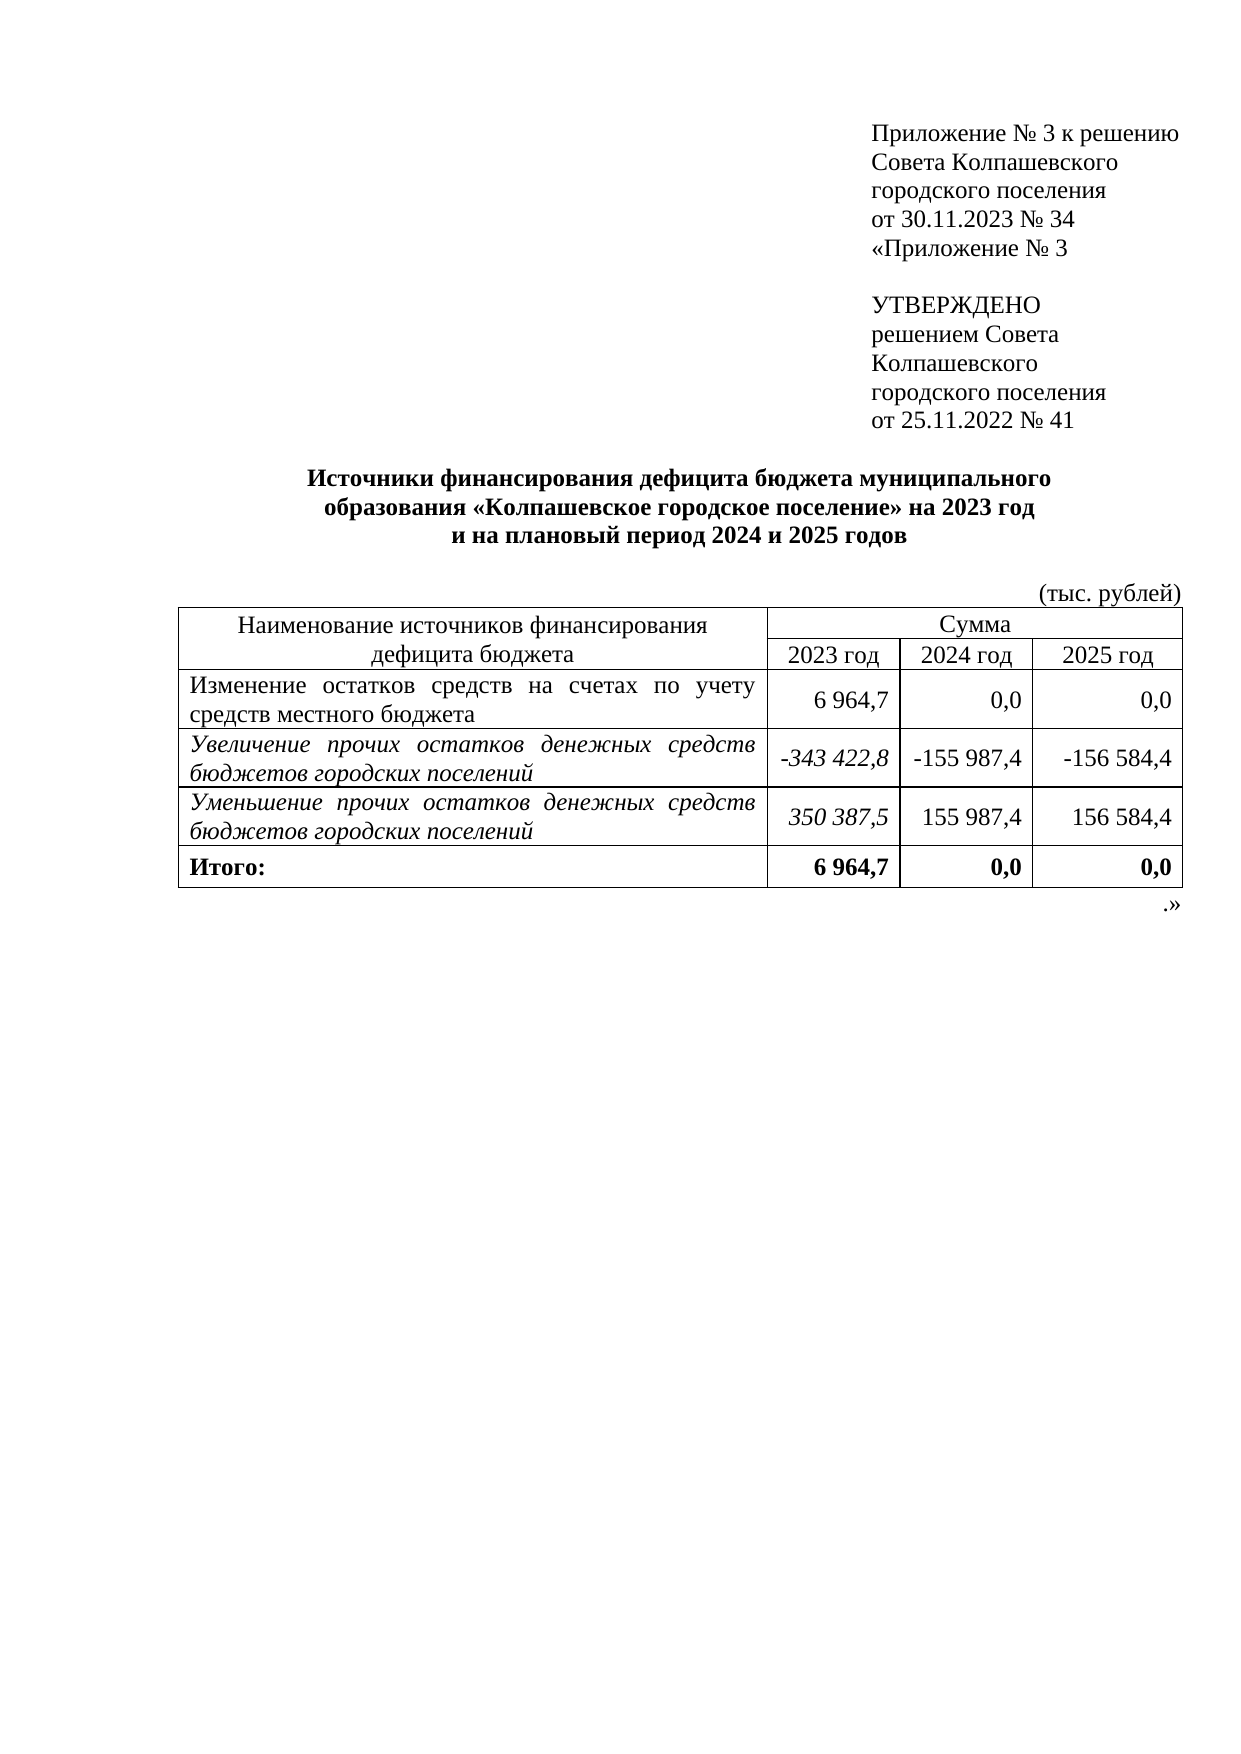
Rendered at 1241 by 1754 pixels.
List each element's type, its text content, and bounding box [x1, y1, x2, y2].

text от 25.11.2022 № 41 [871, 406, 1189, 434]
table_cell 0,0 [901, 670, 1032, 728]
table_cell 0,0 [1033, 846, 1182, 887]
table_cell 155 987,4 [901, 788, 1032, 845]
text городского поселения [871, 176, 1189, 204]
table_cell Уменьшение прочих остатков денежных средств бюджетов городских поселений [179, 788, 767, 845]
text решением Совета Колпашевского [871, 319, 1189, 377]
table_cell 2023 год [768, 639, 899, 669]
text городского поселения [871, 377, 1189, 406]
table_header Наименование источников финансирования дефицита бюджета [179, 608, 767, 669]
table_cell 0,0 [1033, 670, 1182, 728]
table_cell 6 964,7 [768, 670, 899, 728]
text .» [177, 888, 1181, 917]
text Источники финансирования дефицита бюджета муниципального образования «Колпашевское городское поселение» на 2023 год и на плановый период 2024 и 2025 годов [177, 463, 1181, 549]
text (тыс. рублей) [290, 578, 1181, 607]
text Приложение № 3 к решению Совета Колпашевского [871, 118, 1189, 176]
table_cell 6 964,7 [768, 846, 899, 887]
table_cell Изменение остатков средств на счетах по учету средств местного бюджета [179, 670, 767, 728]
table_cell -155 987,4 [901, 729, 1032, 786]
table_cell 156 584,4 [1033, 788, 1182, 845]
table_header Сумма [768, 608, 1182, 638]
table_cell Увеличение прочих остатков денежных средств бюджетов городских поселений [179, 729, 767, 786]
table_cell 350 387,5 [768, 788, 899, 845]
table_cell 2025 год [1033, 639, 1182, 669]
table_cell -156 584,4 [1033, 729, 1182, 786]
table_cell 0,0 [901, 846, 1032, 887]
text УТВЕРЖДЕНО [871, 291, 1189, 319]
text «Приложение № 3 [871, 233, 1189, 262]
table_cell -343 422,8 [768, 729, 899, 786]
table_cell Итого: [179, 846, 767, 887]
text от 30.11.2023 № 34 [856, 204, 1181, 233]
table_cell 2024 год [901, 639, 1032, 669]
